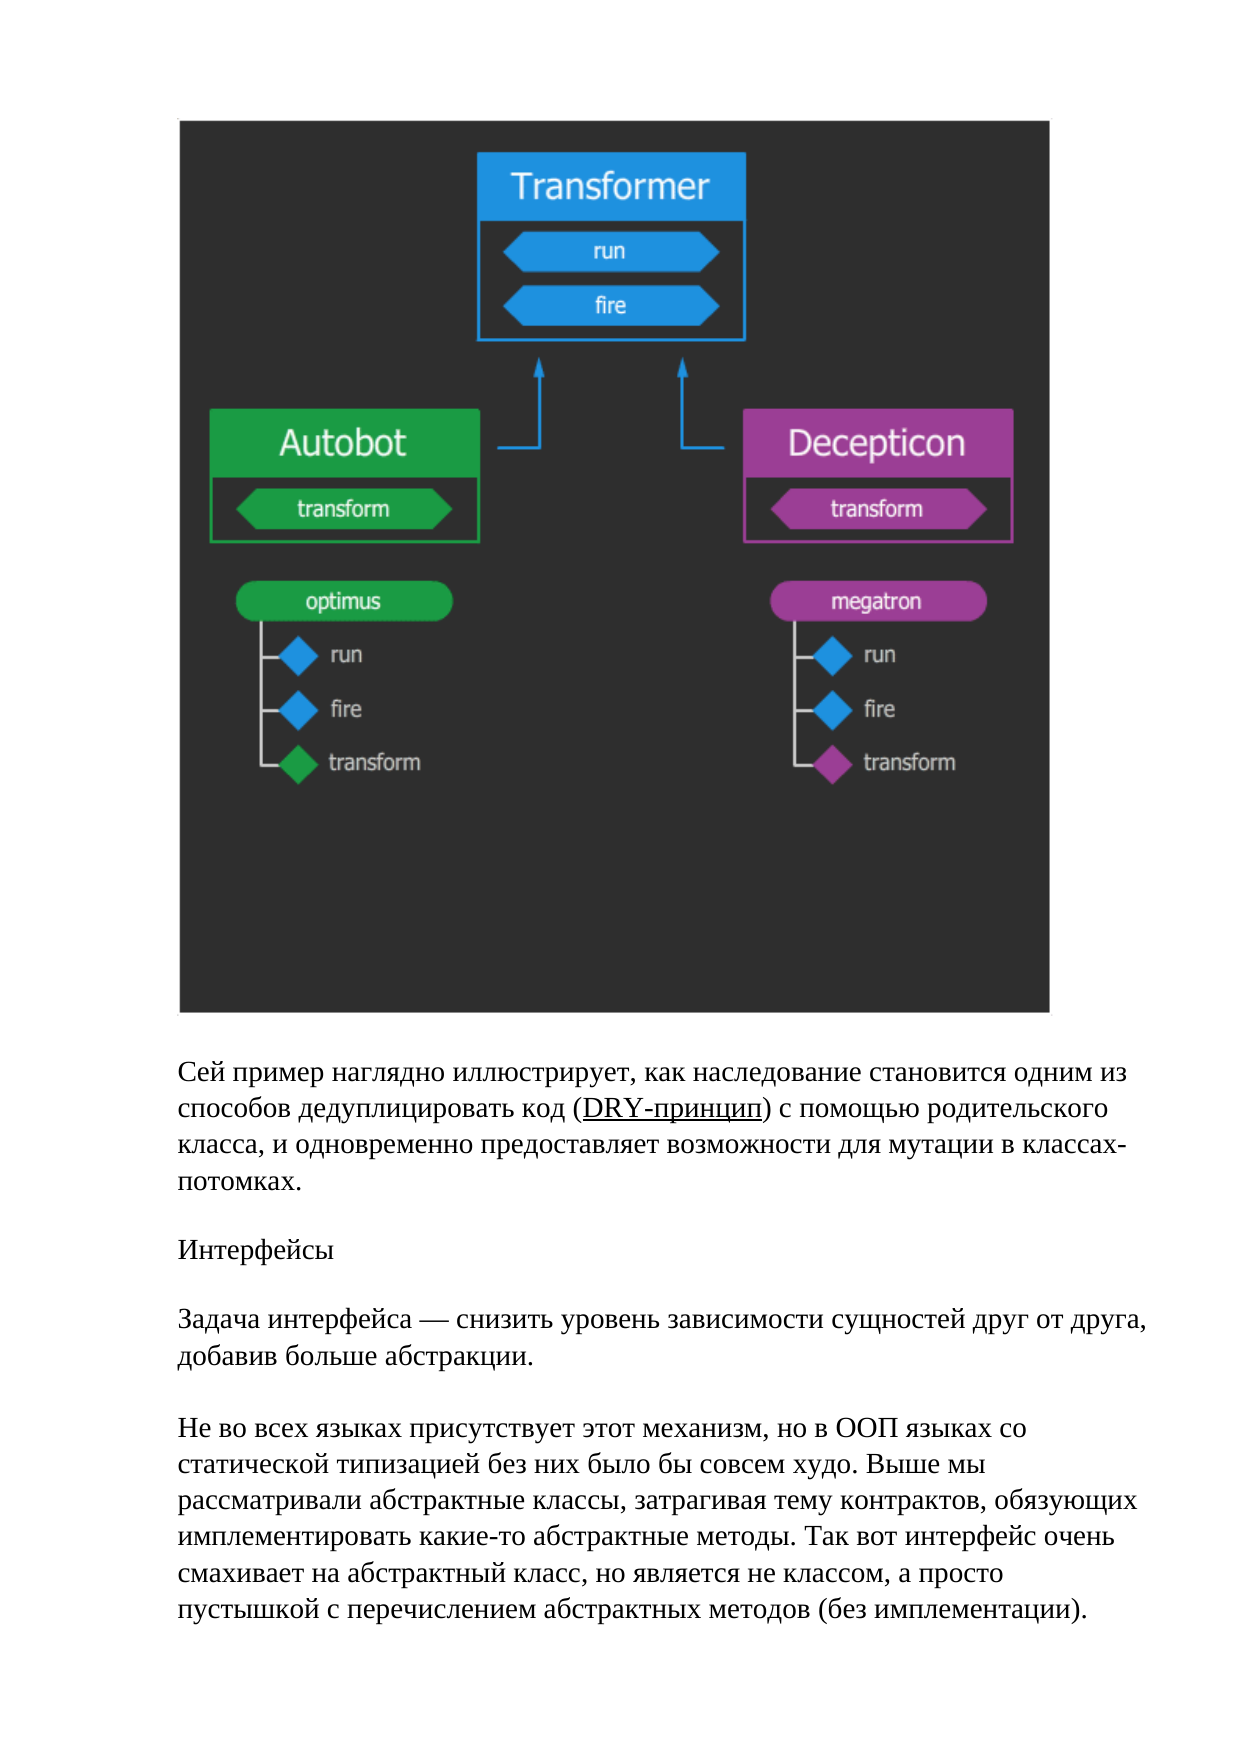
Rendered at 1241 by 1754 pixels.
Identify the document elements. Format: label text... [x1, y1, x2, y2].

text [177, 1266, 1152, 1624]
picture [177, 118, 1053, 1016]
subtitle Интерфейсы [177, 1216, 1152, 1266]
